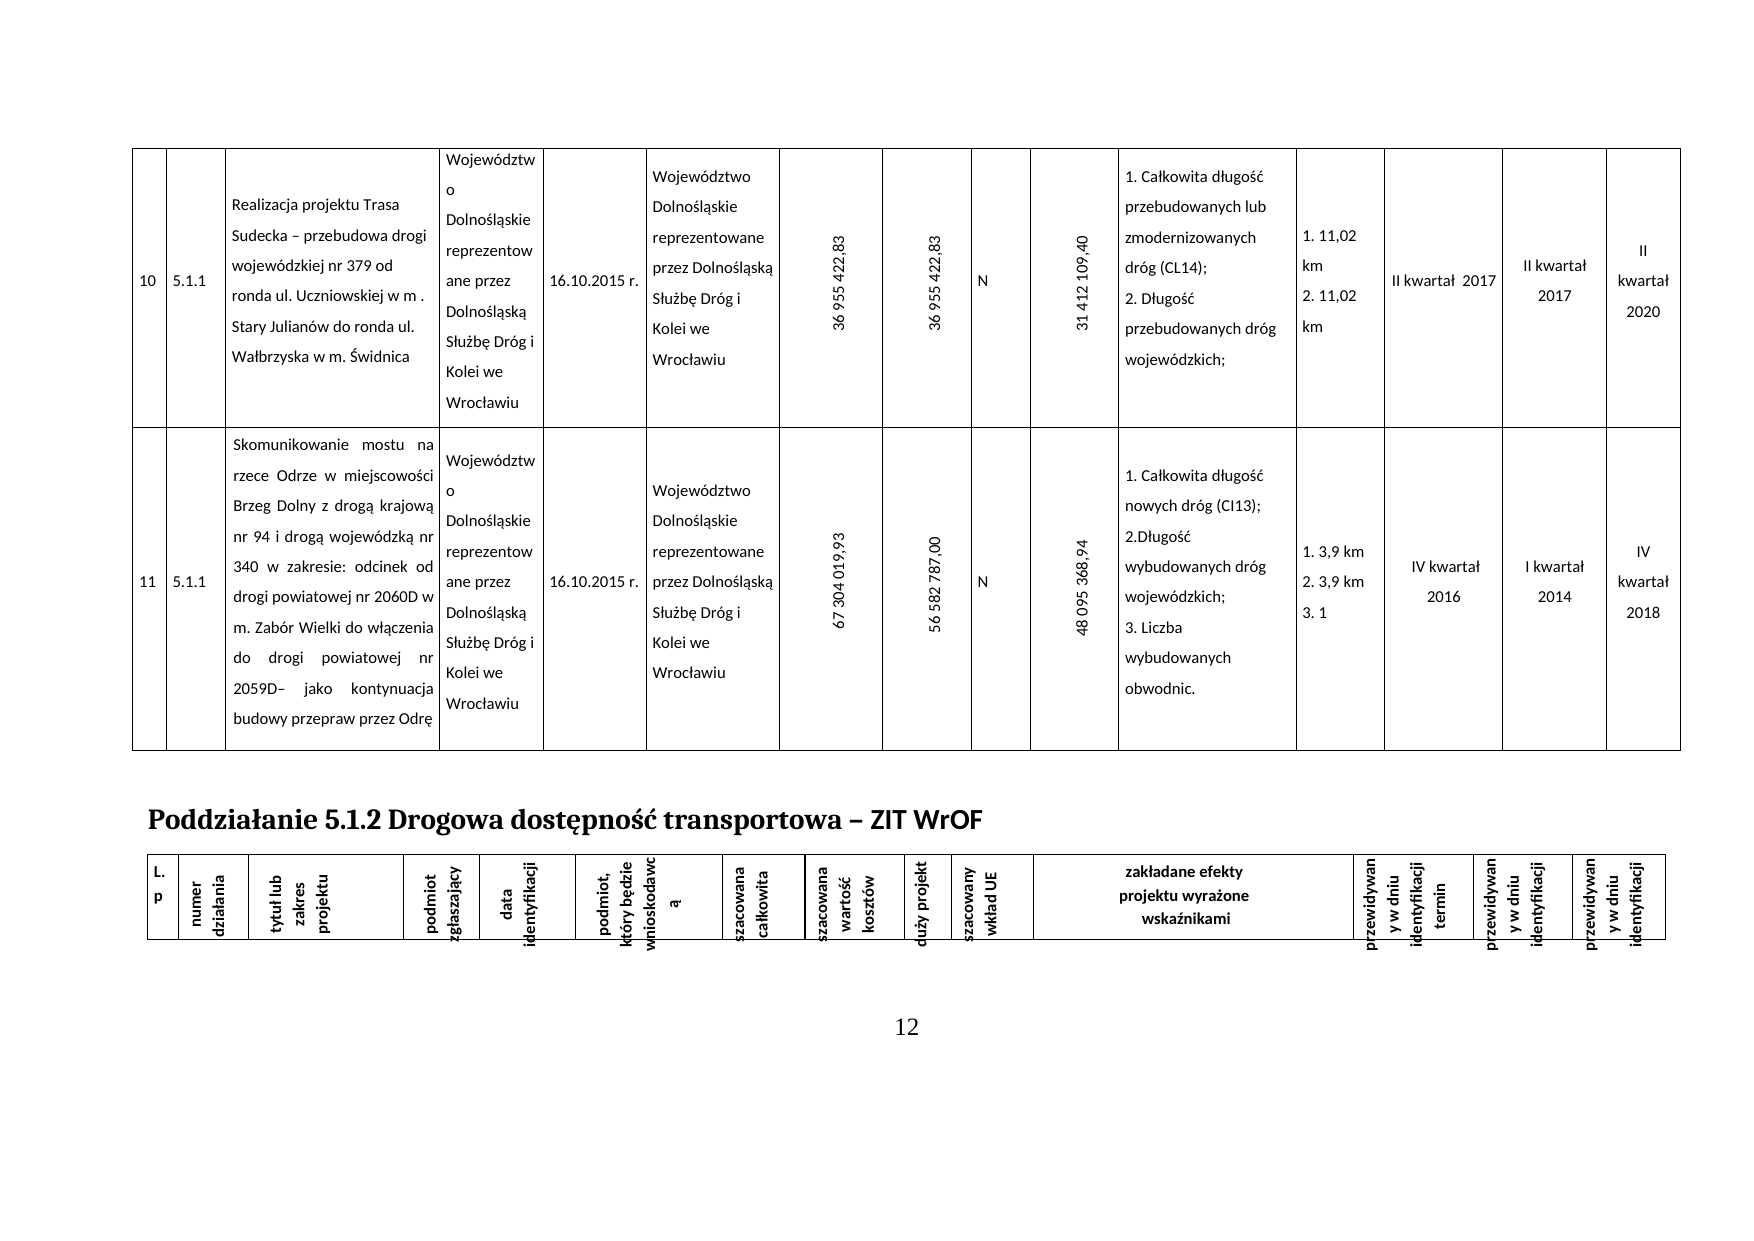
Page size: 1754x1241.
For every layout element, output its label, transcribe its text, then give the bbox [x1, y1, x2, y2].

table_cell 10 [133, 149, 166, 427]
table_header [1474, 855, 1572, 939]
table_header L.p [148, 855, 178, 939]
table_cell Realizacja projektu Trasa Sudecka – przebudowa drogi wojewódzkiej nr 379 od ronda ul. Uczniowskiej w m . Stary Julianów do ronda ul. Wałbrzyska w m. Świdnica [226, 149, 439, 427]
table_cell IV kwartał 2016 [1385, 428, 1502, 750]
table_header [905, 855, 951, 939]
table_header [723, 855, 804, 939]
table_cell Województwo Dolnośląskie reprezentowane przez Dolnośląską Służbę Dróg i Kolei we Wrocławiu [647, 149, 779, 427]
table_cell I kwartał 2014 [1503, 428, 1606, 750]
subtitle Poddziałanie 5.1.2 Drogowa dostępność transportowa – ZIT WrOF [148, 801, 1665, 837]
table_cell Województwo Dolnośląskie reprezentowane przez Dolnośląską Służbę Dróg i Kolei we Wrocławiu [647, 428, 779, 750]
table_cell Skomunikowanie mostu na rzece Odrze w miejscowości Brzeg Dolny z drogą krajową nr 94 i drogą wojewódzką nr 340 w zakresie: odcinek od drogi powiatowej nr 2060D w m. Zabór Wielki do włączenia do drogi powiatowej nr 2059D– jako kontynuacja budowy przepraw przez Odrę [226, 428, 439, 750]
table_cell Województwo Dolnośląskie reprezentowane przez Dolnośląską Służbę Dróg i Kolei we Wrocławiu [440, 149, 543, 427]
table_cell 31 412 109,40 [1031, 149, 1118, 427]
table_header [576, 855, 722, 939]
table_cell 5.1.1 [167, 428, 225, 750]
table_cell II kwartał 2017 [1503, 149, 1606, 427]
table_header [1354, 855, 1473, 939]
table_cell IV kwartał 2018 [1607, 428, 1680, 750]
table_cell 1. 3,9 km 2. 3,9 km 3. 1 [1297, 428, 1384, 750]
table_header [179, 855, 248, 939]
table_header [952, 855, 1033, 939]
table_cell 36 955 422,83 [883, 149, 971, 427]
table_cell 16.10.2015 r. [544, 149, 646, 427]
table_cell 5.1.1 [167, 149, 225, 427]
table_cell 1. Całkowita długość nowych dróg (CI13); 2.Długość wybudowanych dróg wojewódzkich; 3. Liczba wybudowanych obwodnic. [1119, 428, 1296, 750]
table_cell 48 095 368,94 [1031, 428, 1118, 750]
table_cell 36 955 422,83 [780, 149, 882, 427]
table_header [249, 855, 403, 939]
table_cell 56 582 787,00 [883, 428, 971, 750]
table_cell N [972, 149, 1030, 427]
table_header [806, 855, 904, 939]
table_cell N [972, 428, 1030, 750]
table_cell 1. Całkowita długość przebudowanych lub zmodernizowanych dróg (CL14); 2. Długość przebudowanych dróg wojewódzkich; [1119, 149, 1296, 427]
table_header podmiot zgłaszający [404, 855, 479, 939]
table_cell II kwartał 2020 [1607, 149, 1680, 427]
table_header zakładane efekty projektu wyrażone wskaźnikami [1034, 855, 1353, 939]
table_cell 16.10.2015 r. [544, 428, 646, 750]
table_cell II kwartał 2017 [1385, 149, 1502, 427]
table_cell 1. 11,02 km 2. 11,02 km [1297, 149, 1384, 427]
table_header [1573, 855, 1665, 939]
table_cell 67 304 019,93 [780, 428, 882, 750]
table_cell 11 [133, 428, 166, 750]
table_cell Województwo Dolnośląskie reprezentowane przez Dolnośląską Służbę Dróg i Kolei we Wrocławiu [440, 428, 543, 750]
table_header data identyfikacji [480, 855, 575, 939]
